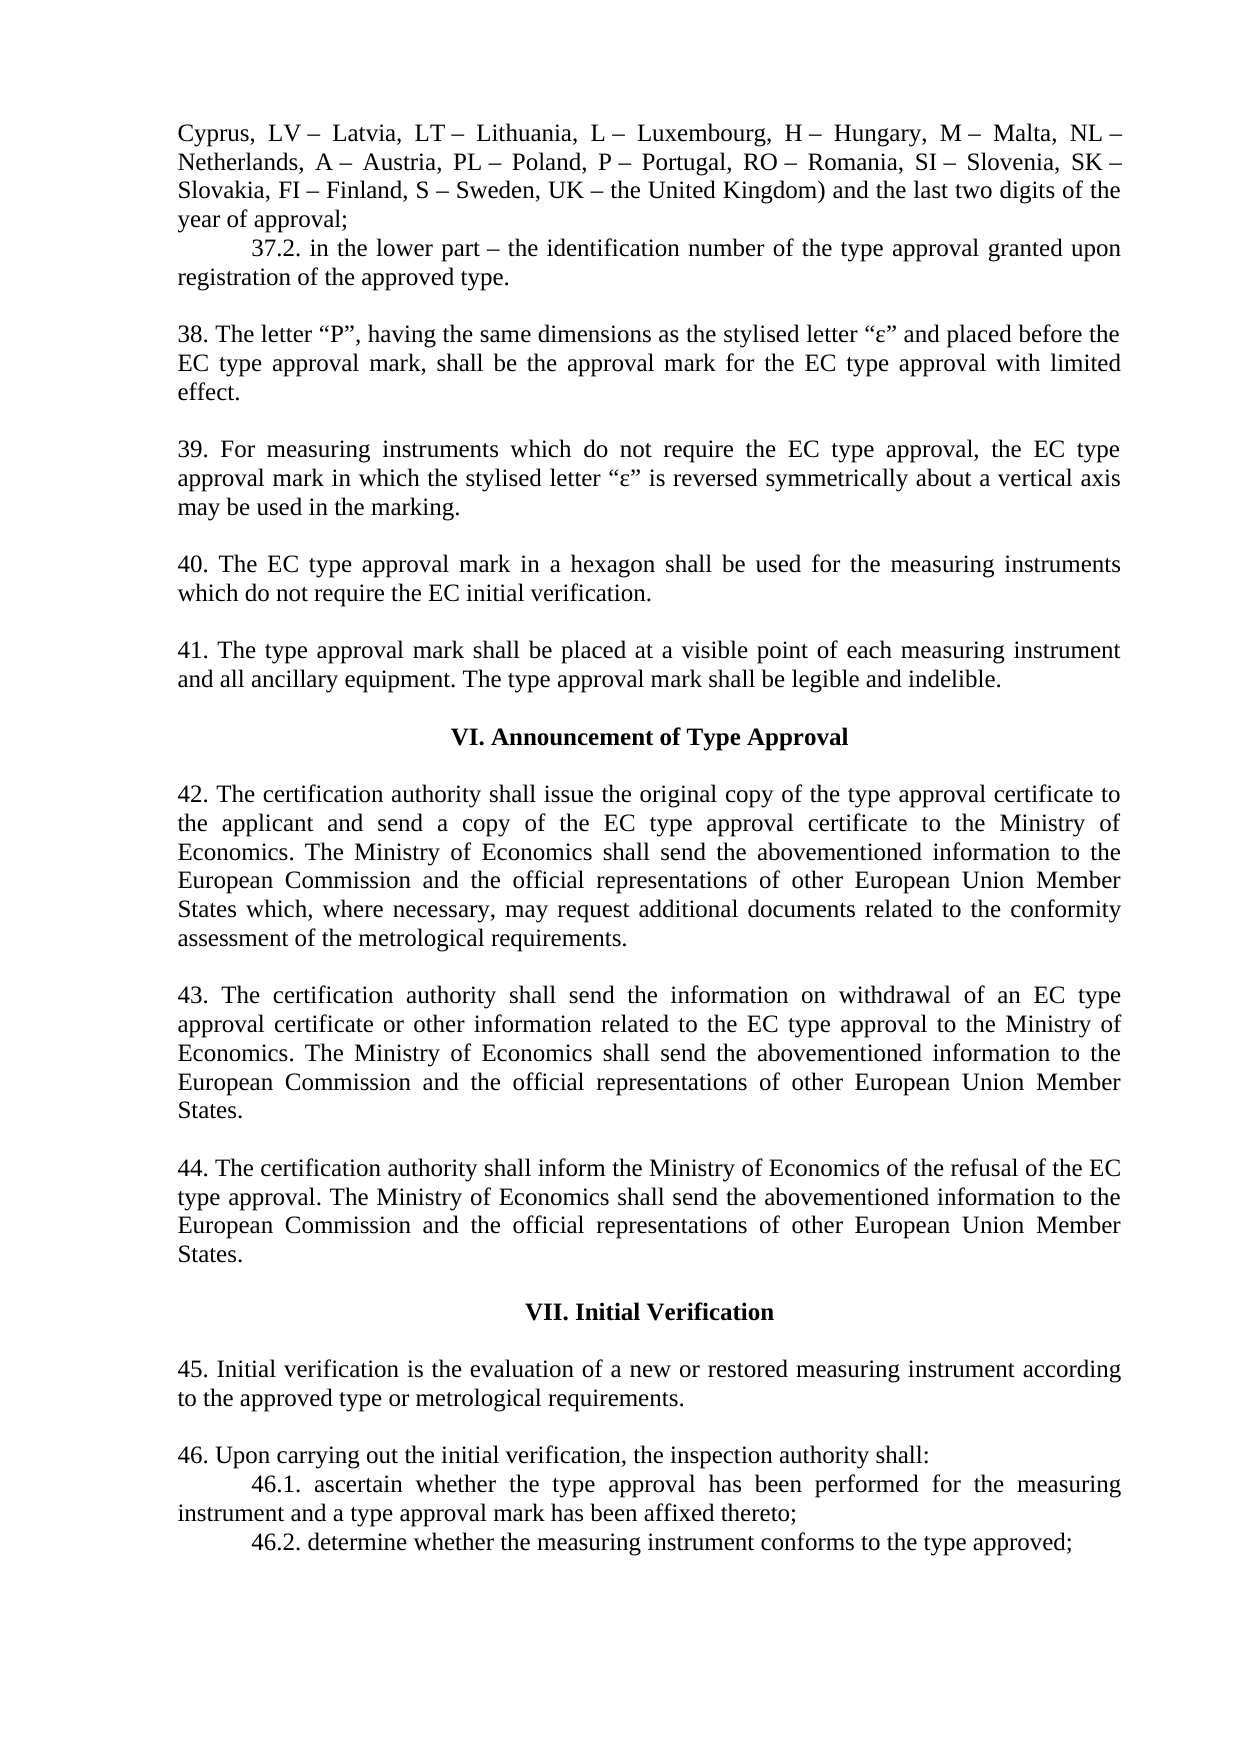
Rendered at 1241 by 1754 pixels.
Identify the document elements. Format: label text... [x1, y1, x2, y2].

text 41. The type approval mark shall be placed at a visible point of each measuring instrument and all ancillary equipment. The type approval mark shall be legible and indelible. [177, 636, 1122, 693]
text VII. Initial Verification [177, 1297, 1122, 1326]
text 38. The letter “P”, having the same dimensions as the stylised letter “ε” and placed before the EC type approval mark, shall be the approval mark for the EC type approval with limited effect. [177, 319, 1122, 406]
text 40. The EC type approval mark in a hexagon shall be used for the measuring instruments which do not require the EC initial verification. [177, 549, 1122, 607]
text 39. For measuring instruments which do not require the EC type approval, the EC type approval mark in which the stylised letter “ε” is reversed symmetrically about a vertical axis may be used in the marking. [177, 434, 1122, 521]
text 45. Initial verification is the evaluation of a new or restored measuring instrument according to the approved type or metrological requirements. [177, 1354, 1122, 1412]
text 46.1. ascertain whether the type approval has been performed for the measuring instrument and a type approval mark has been affixed thereto; [177, 1469, 1122, 1527]
text 46.2. determine whether the measuring instrument conforms to the type approved; [177, 1527, 1122, 1556]
text VI. Announcement of Type Approval [177, 722, 1122, 751]
text 37.2. in the lower part – the identification number of the type approval granted upon registration of the approved type. [177, 233, 1122, 291]
text 43. The certification authority shall send the information on withdrawal of an EC type approval certificate or other information related to the EC type approval to the Ministry of Economics. The Ministry of Economics shall send the abovementioned information to the European Commission and the official representations of other European Union Member States. [177, 981, 1122, 1124]
text 42. The certification authority shall issue the original copy of the type approval certificate to the applicant and send a copy of the EC type approval certificate to the Ministry of Economics. The Ministry of Economics shall send the abovementioned information to the European Commission and the official representations of other European Union Member States which, where necessary, may request additional documents related to the conformity assessment of the metrological requirements. [177, 779, 1122, 952]
text 44. The certification authority shall inform the Ministry of Economics of the refusal of the EC type approval. The Ministry of Economics shall send the abovementioned information to the European Commission and the official representations of other European Union Member States. [177, 1153, 1122, 1268]
text 46. Upon carrying out the initial verification, the inspection authority shall: [177, 1441, 1122, 1469]
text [177, 118, 1122, 233]
